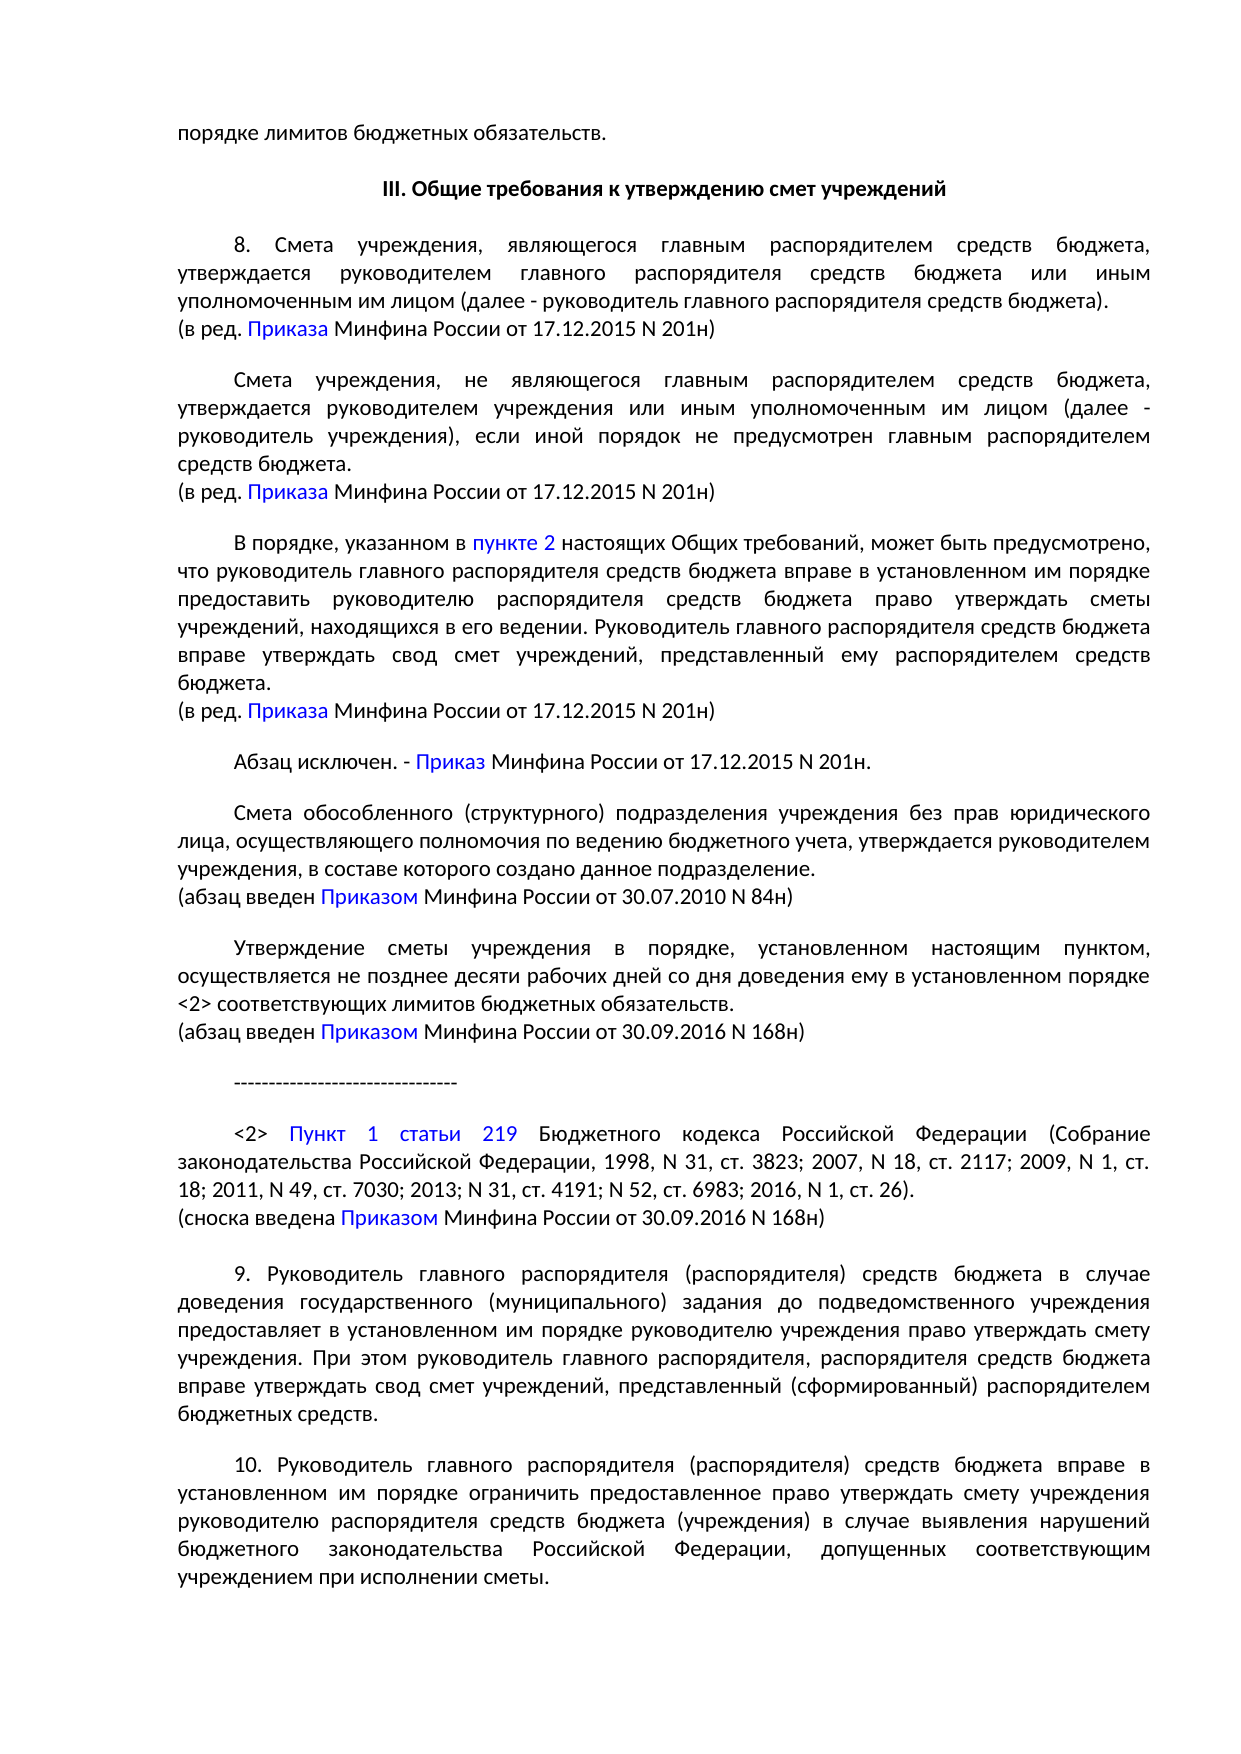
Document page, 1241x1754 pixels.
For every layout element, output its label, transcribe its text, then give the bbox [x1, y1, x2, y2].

text (в ред. Приказа Минфина России от 17.12.2015 N 201н) [177, 696, 1152, 724]
text 9. Руководитель главного распорядителя (распорядителя) средств бюджета в случае доведения государственного (муниципального) задания до подведомственного учреждения предоставляет в установленном им порядке руководителю учреждения право утверждать смету учреждения. При этом руководитель главного распорядителя, распорядителя средств бюджета вправе утверждать свод смет учреждений, представленный (сформированный) распорядителем бюджетных средств. [177, 1259, 1152, 1427]
text Утверждение сметы учреждения в порядке, установленном настоящим пунктом, осуществляется не позднее десяти рабочих дней со дня доведения ему в установленном порядке <2> соответствующих лимитов бюджетных обязательств. [177, 933, 1152, 1017]
text Смета учреждения, не являющегося главным распорядителем средств бюджета, утверждается руководителем учреждения или иным уполномоченным им лицом (далее - руководитель учреждения), если иной порядок не предусмотрен главным распорядителем средств бюджета. [177, 365, 1152, 477]
text (в ред. Приказа Минфина России от 17.12.2015 N 201н) [177, 477, 1152, 505]
text (абзац введен Приказом Минфина России от 30.09.2016 N 168н) [177, 1017, 1152, 1045]
text (абзац введен Приказом Минфина России от 30.07.2010 N 84н) [177, 882, 1152, 910]
text Смета обособленного (структурного) подразделения учреждения без прав юридического лица, осуществляющего полномочия по ведению бюджетного учета, утверждается руководителем учреждения, в составе которого создано данное подразделение. [177, 798, 1152, 882]
text Абзац исключен. - Приказ Минфина России от 17.12.2015 N 201н. [177, 747, 1152, 775]
text (сноска введена Приказом Минфина России от 30.09.2016 N 168н) [177, 1203, 1152, 1231]
text (в ред. Приказа Минфина России от 17.12.2015 N 201н) [177, 314, 1152, 342]
text 8. Смета учреждения, являющегося главным распорядителем средств бюджета, утверждается руководителем главного распорядителя средств бюджета или иным уполномоченным им лицом (далее - руководитель главного распорядителя средств бюджета). [177, 230, 1152, 314]
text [177, 118, 1152, 146]
text В порядке, указанном в пункте 2 настоящих Общих требований, может быть предусмотрено, что руководитель главного распорядителя средств бюджета вправе в установленном им порядке предоставить руководителю распорядителя средств бюджета право утверждать сметы учреждений, находящихся в его ведении. Руководитель главного распорядителя средств бюджета вправе утверждать свод смет учреждений, представленный ему распорядителем средств бюджета. [177, 528, 1152, 696]
text 10. Руководитель главного распорядителя (распорядителя) средств бюджета вправе в установленном им порядке ограничить предоставленное право утверждать смету учреждения руководителю распорядителя средств бюджета (учреждения) в случае выявления нарушений бюджетного законодательства Российской Федерации, допущенных соответствующим учреждением при исполнении сметы. [177, 1450, 1152, 1590]
text <2> Пункт 1 статьи 219 Бюджетного кодекса Российской Федерации (Собрание законодательства Российской Федерации, 1998, N 31, ст. 3823; 2007, N 18, ст. 2117; 2009, N 1, ст. 18; 2011, N 49, ст. 7030; 2013; N 31, ст. 4191; N 52, ст. 6983; 2016, N 1, ст. 26). [177, 1119, 1152, 1203]
text -------------------------------- [177, 1068, 1152, 1096]
title III. Общие требования к утверждению смет учреждений [177, 174, 1152, 202]
